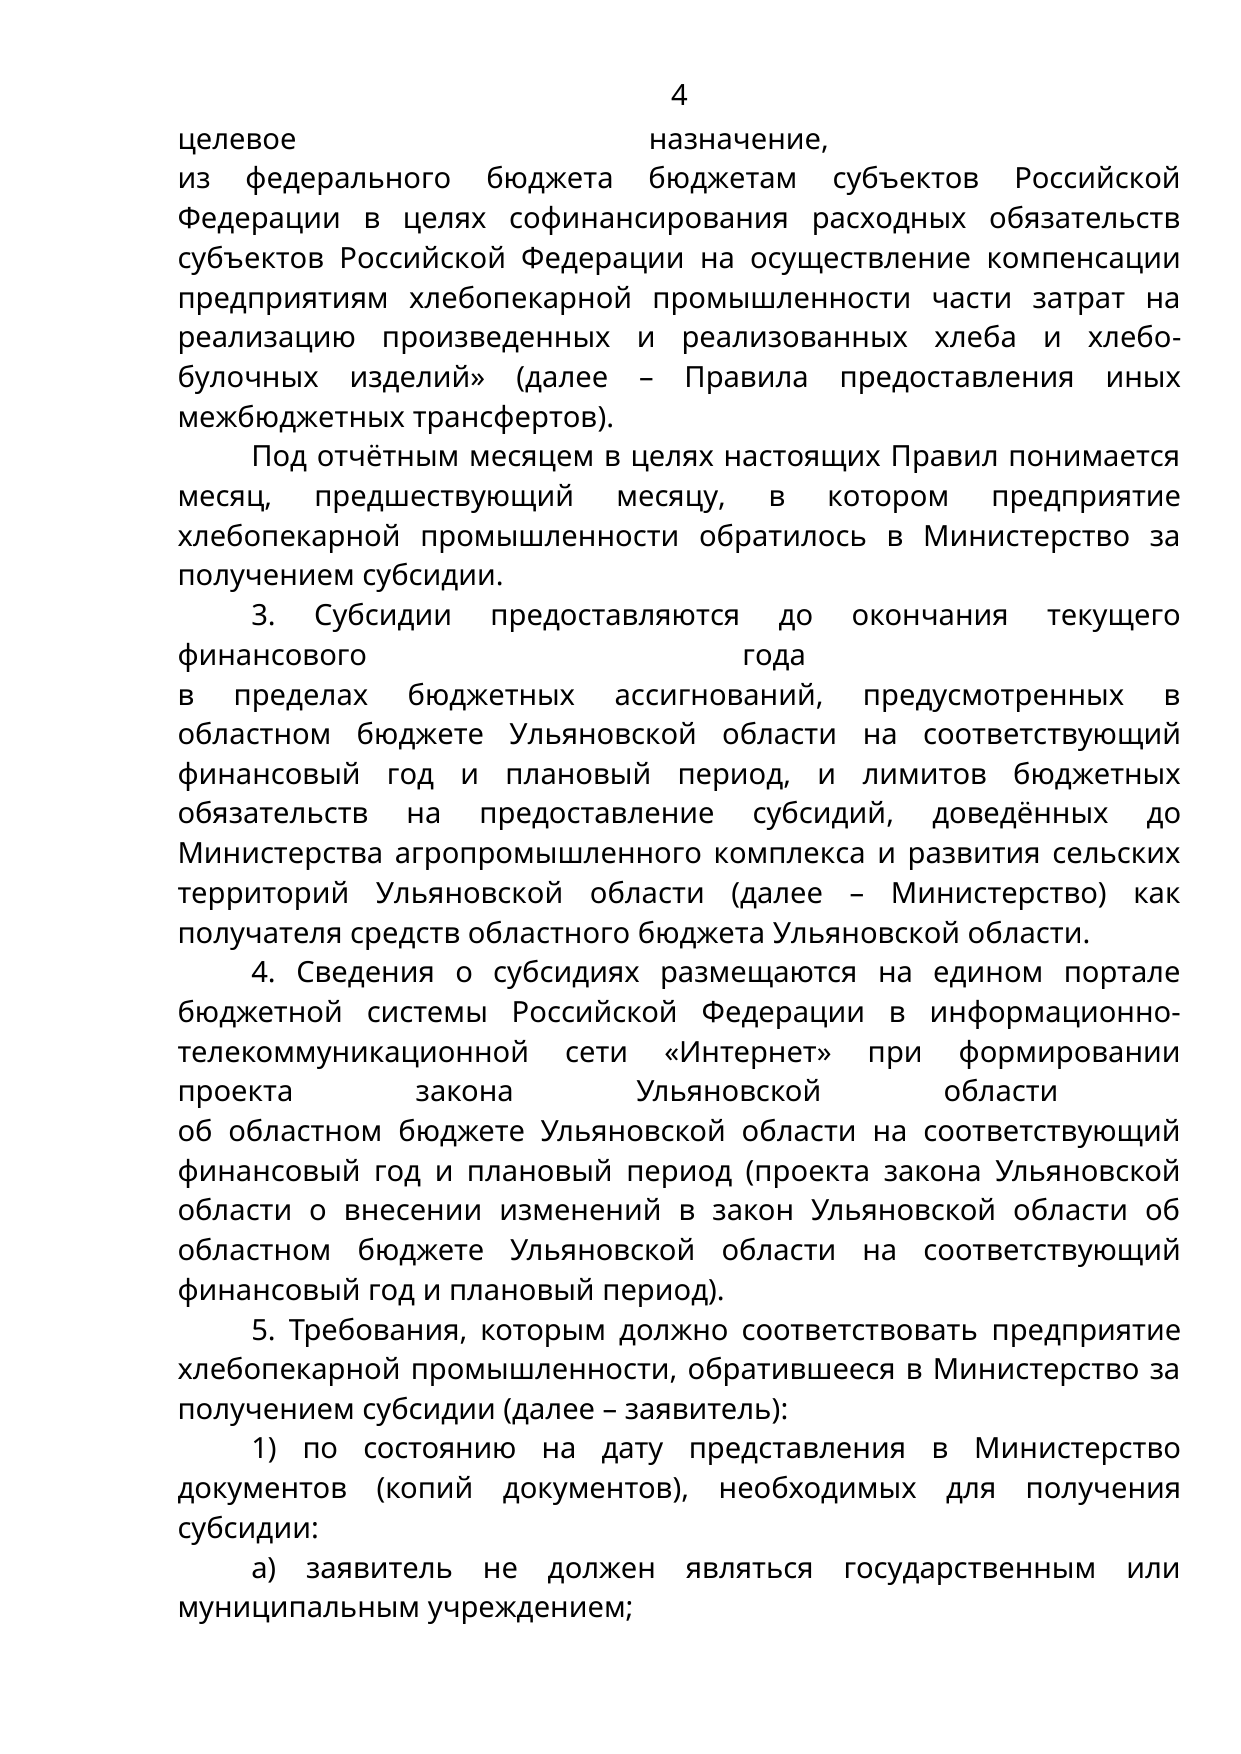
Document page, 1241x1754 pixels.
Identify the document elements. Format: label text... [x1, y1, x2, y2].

text Под отчётным месяцем в целях настоящих Правил понимается месяц, предшествующий месяцу, в котором предприятие хлебопекарной промышленности обратилось в Министерство за получением субсидии. [177, 436, 1181, 594]
text 1) по состоянию на дату представления в Министерство документов (копий документов), необходимых для получения субсидии: [177, 1428, 1181, 1547]
text а) заявитель не должен являться государственным или муниципальным учреждением; [177, 1547, 1181, 1626]
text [177, 118, 1181, 436]
text 3. Субсидии предоставляются до окончания текущего финансового года в пределах бюджетных ассигнований, предусмотренных в областном бюджете Ульяновской области на соответствующий финансовый год и плановый период, и лимитов бюджетных обязательств на предоставление субсидий, доведённых до Министерства агропромышленного комплекса и развития сельских территорий Ульяновской области (далее – Министерство) как получателя средств областного бюджета Ульяновской области. [177, 594, 1181, 952]
text 5. Требования, которым должно соответствовать предприятие хлебопекарной промышленности, обратившееся в Министерство за получением субсидии (далее – заявитель): [177, 1309, 1181, 1428]
text 4. Сведения о субсидиях размещаются на едином портале бюджетной системы Российской Федерации в информационно-телекоммуникационной сети «Интернет» при формировании проекта закона Ульяновской области об областном бюджете Ульяновской области на соответствующий финансовый год и плановый период (проекта закона Ульяновской области о внесении изменений в закон Ульяновской области об областном бюджете Ульяновской области на соответствующий финансовый год и плановый период). [177, 952, 1181, 1309]
